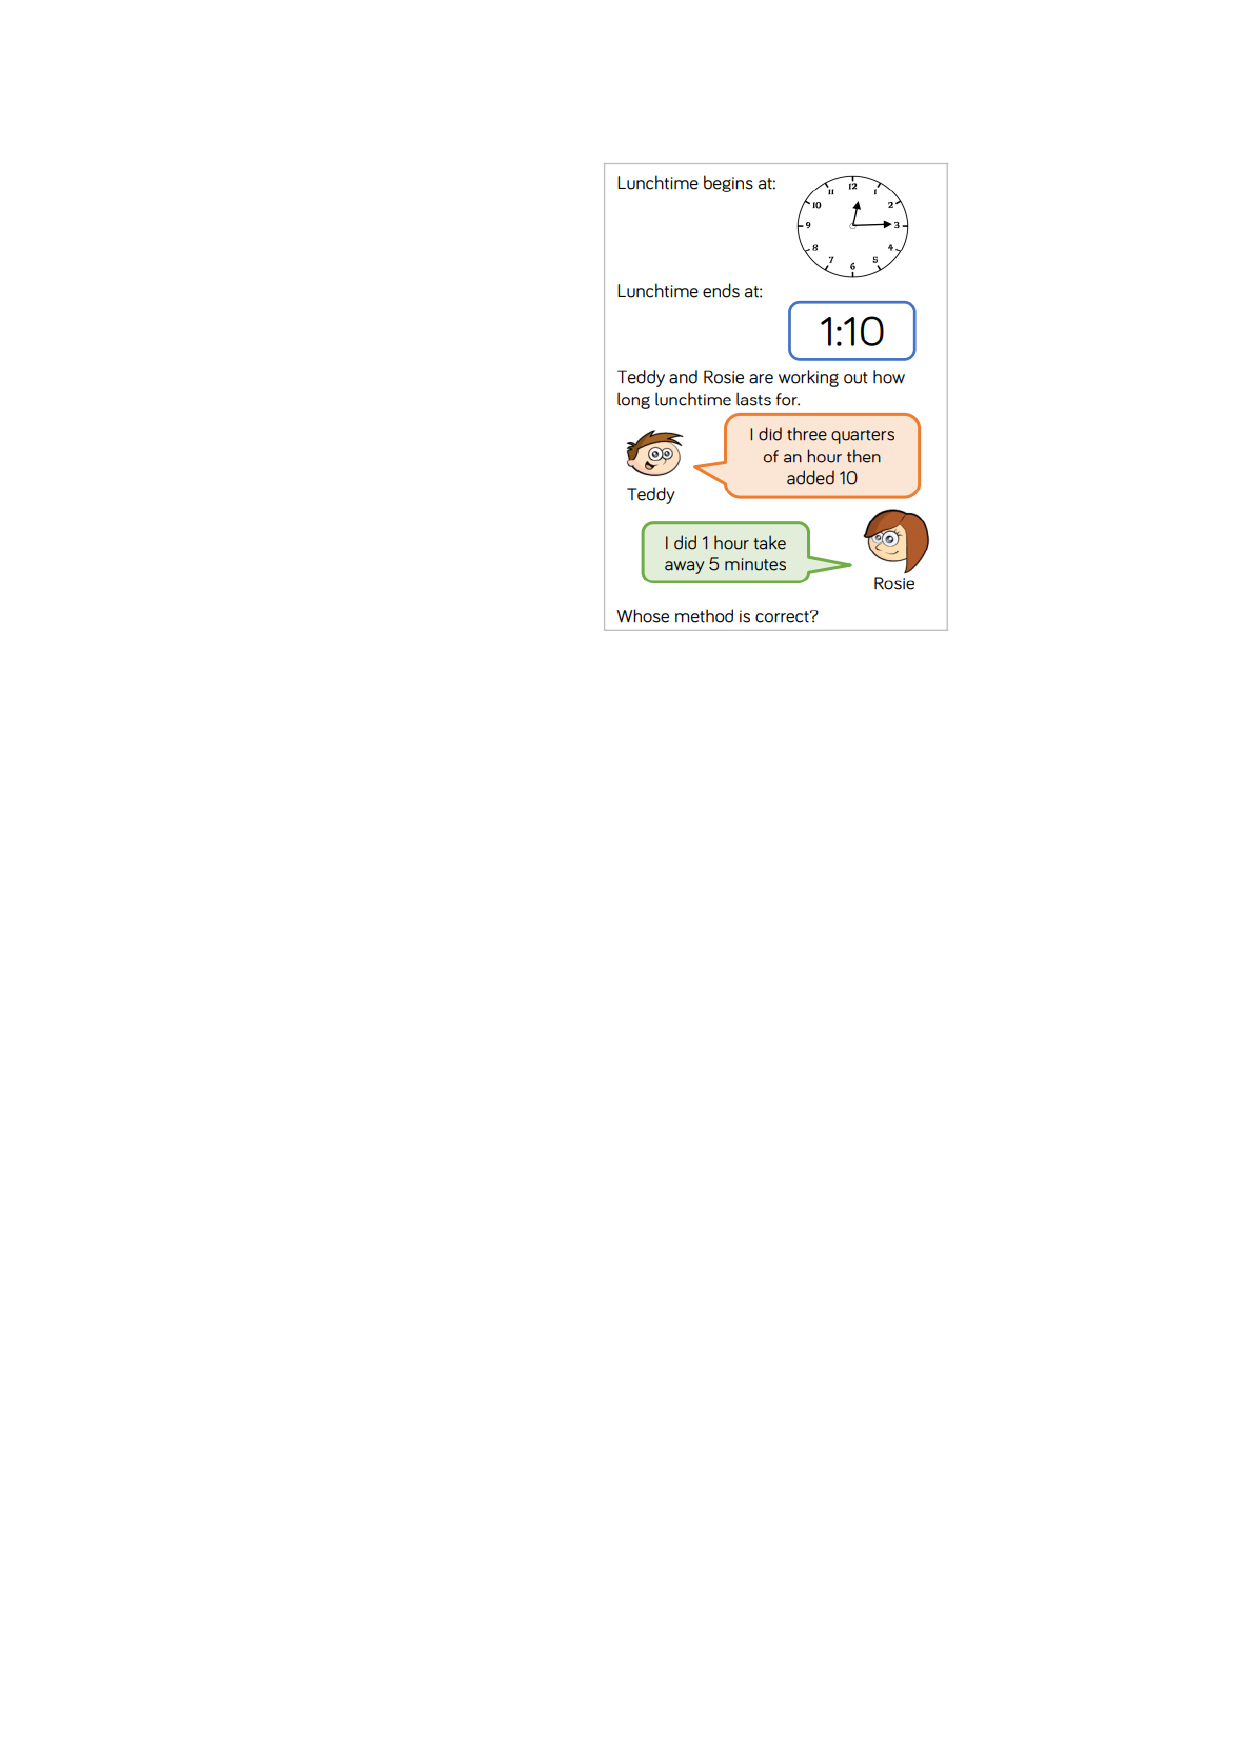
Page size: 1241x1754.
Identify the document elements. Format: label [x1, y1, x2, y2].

picture [601, 151, 949, 656]
